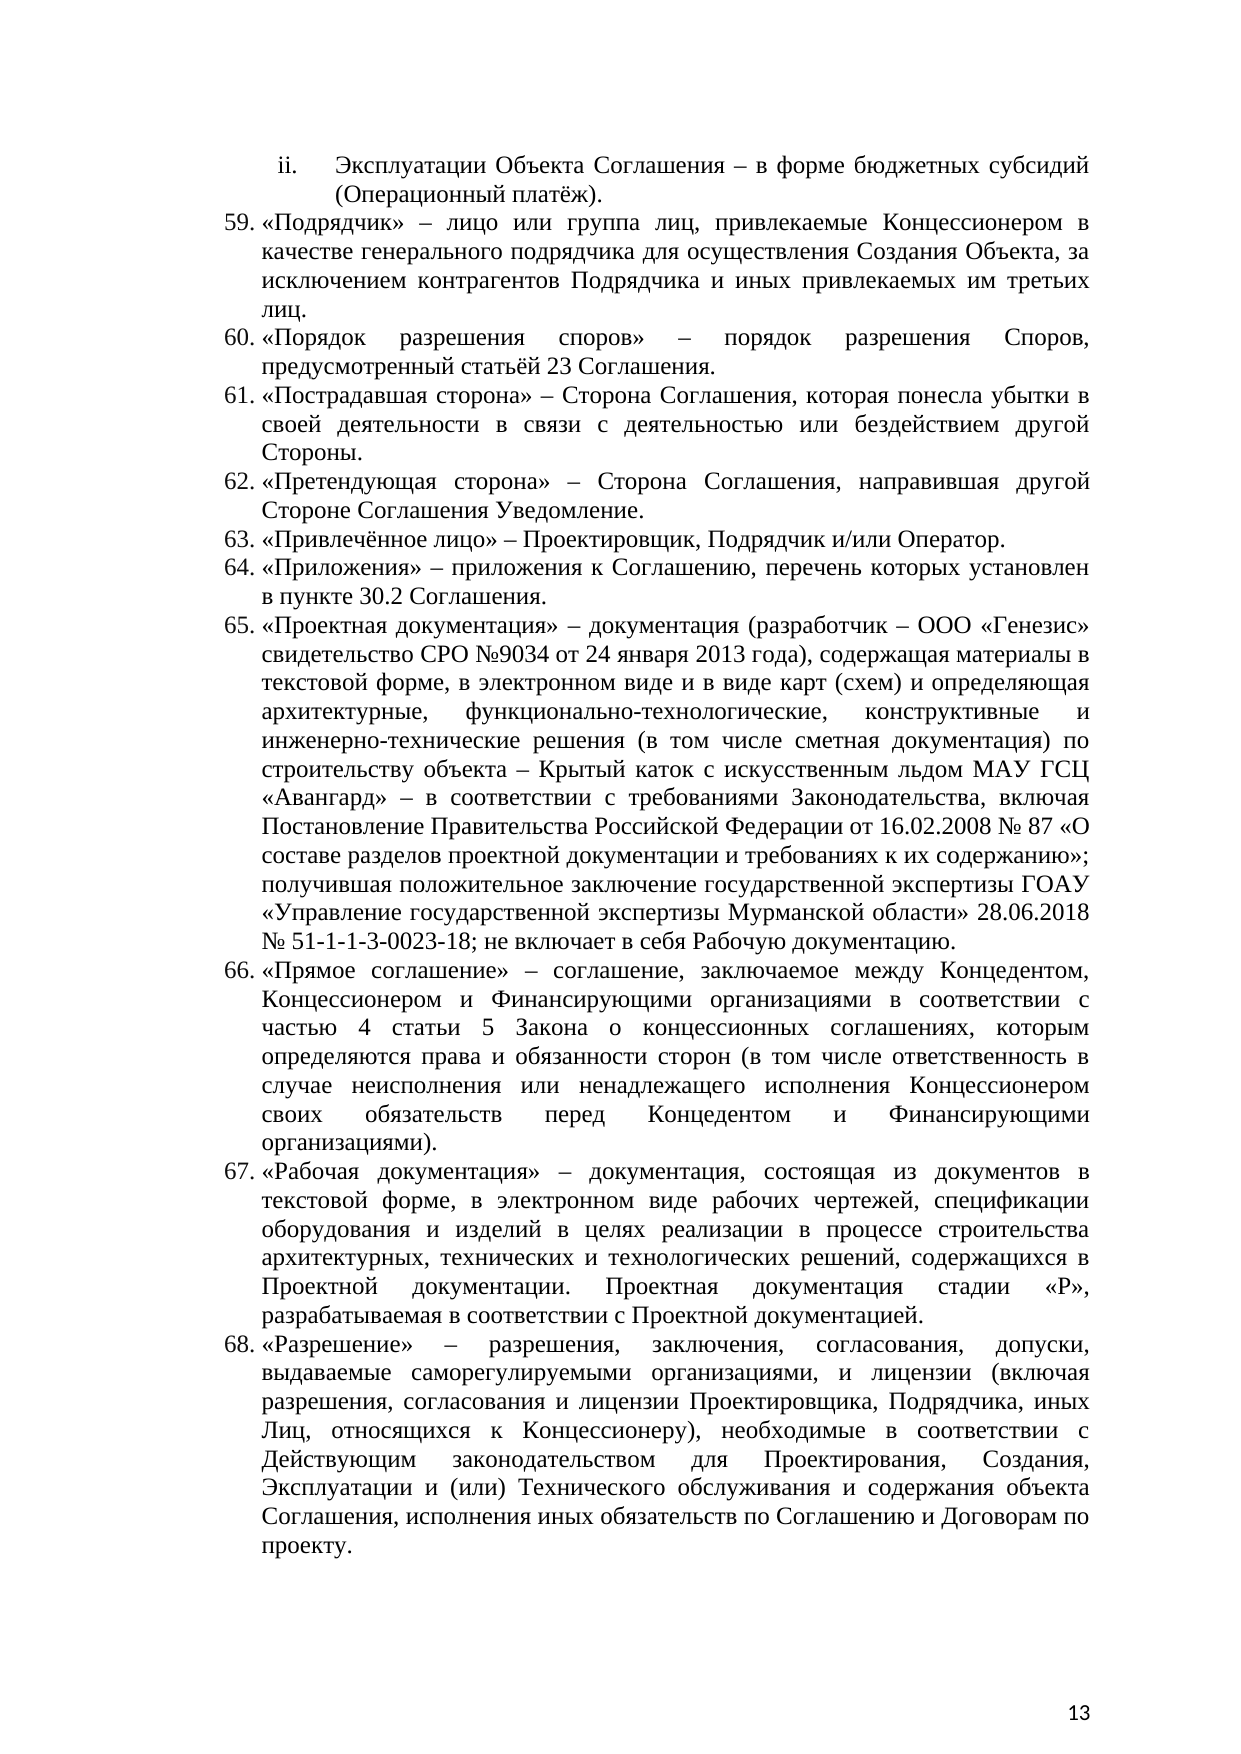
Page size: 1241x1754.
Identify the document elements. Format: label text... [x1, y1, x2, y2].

list «Приложения» – приложения к Соглашению, перечень которых установлен в пункте 30.2 Соглашения. [224, 552, 1090, 610]
list «Прямое соглашение» – соглашение, заключаемое между Концедентом, Концессионером и Финансирующими организациями в соответствии с частью 4 статьи 5 Закона о концессионных соглашениях, которым определяются права и обязанности сторон (в том числе ответственность в случае неисполнения или ненадлежащего исполнения Концессионером своих обязательств перед Концедентом и Финансирующими организациями). [224, 955, 1090, 1156]
list «Разрешение» – разрешения, заключения, согласования, допуски, выдаваемые саморегулируемыми организациями, и лицензии (включая разрешения, согласования и лицензии Проектировщика, Подрядчика, иных Лиц, относящихся к Концессионеру), необходимые в соответствии с Действующим законодательством для Проектирования, Создания, Эксплуатации и (или) Технического обслуживания и содержания объекта Соглашения, исполнения иных обязательств по Соглашению и Договорам по проекту. [224, 1329, 1090, 1559]
list «Пострадавшая сторона» – Сторона Соглашения, которая понесла убытки в своей деятельности в связи с деятельностью или бездействием другой Стороны. [224, 380, 1090, 466]
list «Подрядчик» – лицо или группа лиц, привлекаемые Концессионером в качестве генерального подрядчика для осуществления Создания Объекта, за исключением контрагентов Подрядчика и иных привлекаемых им третьих лиц. [224, 207, 1090, 322]
list «Проектная документация» – документация (разработчик – ООО «Генезис» свидетельство СРО №9034 от 24 января 2013 года), содержащая материалы в текстовой форме, в электронном виде и в виде карт (схем) и определяющая архитектурные, функционально-технологические, конструктивные и инженерно-технические решения (в том числе сметная документация) по строительству объекта – Крытый каток с искусственным льдом МАУ ГСЦ «Авангард» – в соответствии с требованиями Законодательства, включая Постановление Правительства Российской Федерации от 16.02.2008 № 87 «О составе разделов проектной документации и требованиях к их содержанию»; получившая положительное заключение государственной экспертизы ГОАУ «Управление государственной экспертизы Мурманской области» 28.06.2018 № 51-1-1-3-0023-18; не включает в себя Рабочую документацию. [224, 610, 1090, 955]
list «Рабочая документация» – документация, состоящая из документов в текстовой форме, в электронном виде рабочих чертежей, спецификации оборудования и изделий в целях реализации в процессе строительства архитектурных, технических и технологических решений, содержащихся в Проектной документации. Проектная документация стадии «Р», разрабатываемая в соответствии с Проектной документацией. [224, 1156, 1090, 1329]
list Эксплуатации Объекта Соглашения – в форме бюджетных субсидий (Операционный платёж). [297, 150, 1090, 207]
list «Претендующая сторона» – Сторона Соглашения, направившая другой Стороне Соглашения Уведомление. [224, 466, 1090, 524]
list «Порядок разрешения споров» – порядок разрешения Споров, предусмотренный статьёй 23 Соглашения. [224, 322, 1090, 380]
list «Привлечённое лицо» – Проектировщик, Подрядчик и/или Оператор. [224, 524, 1090, 552]
